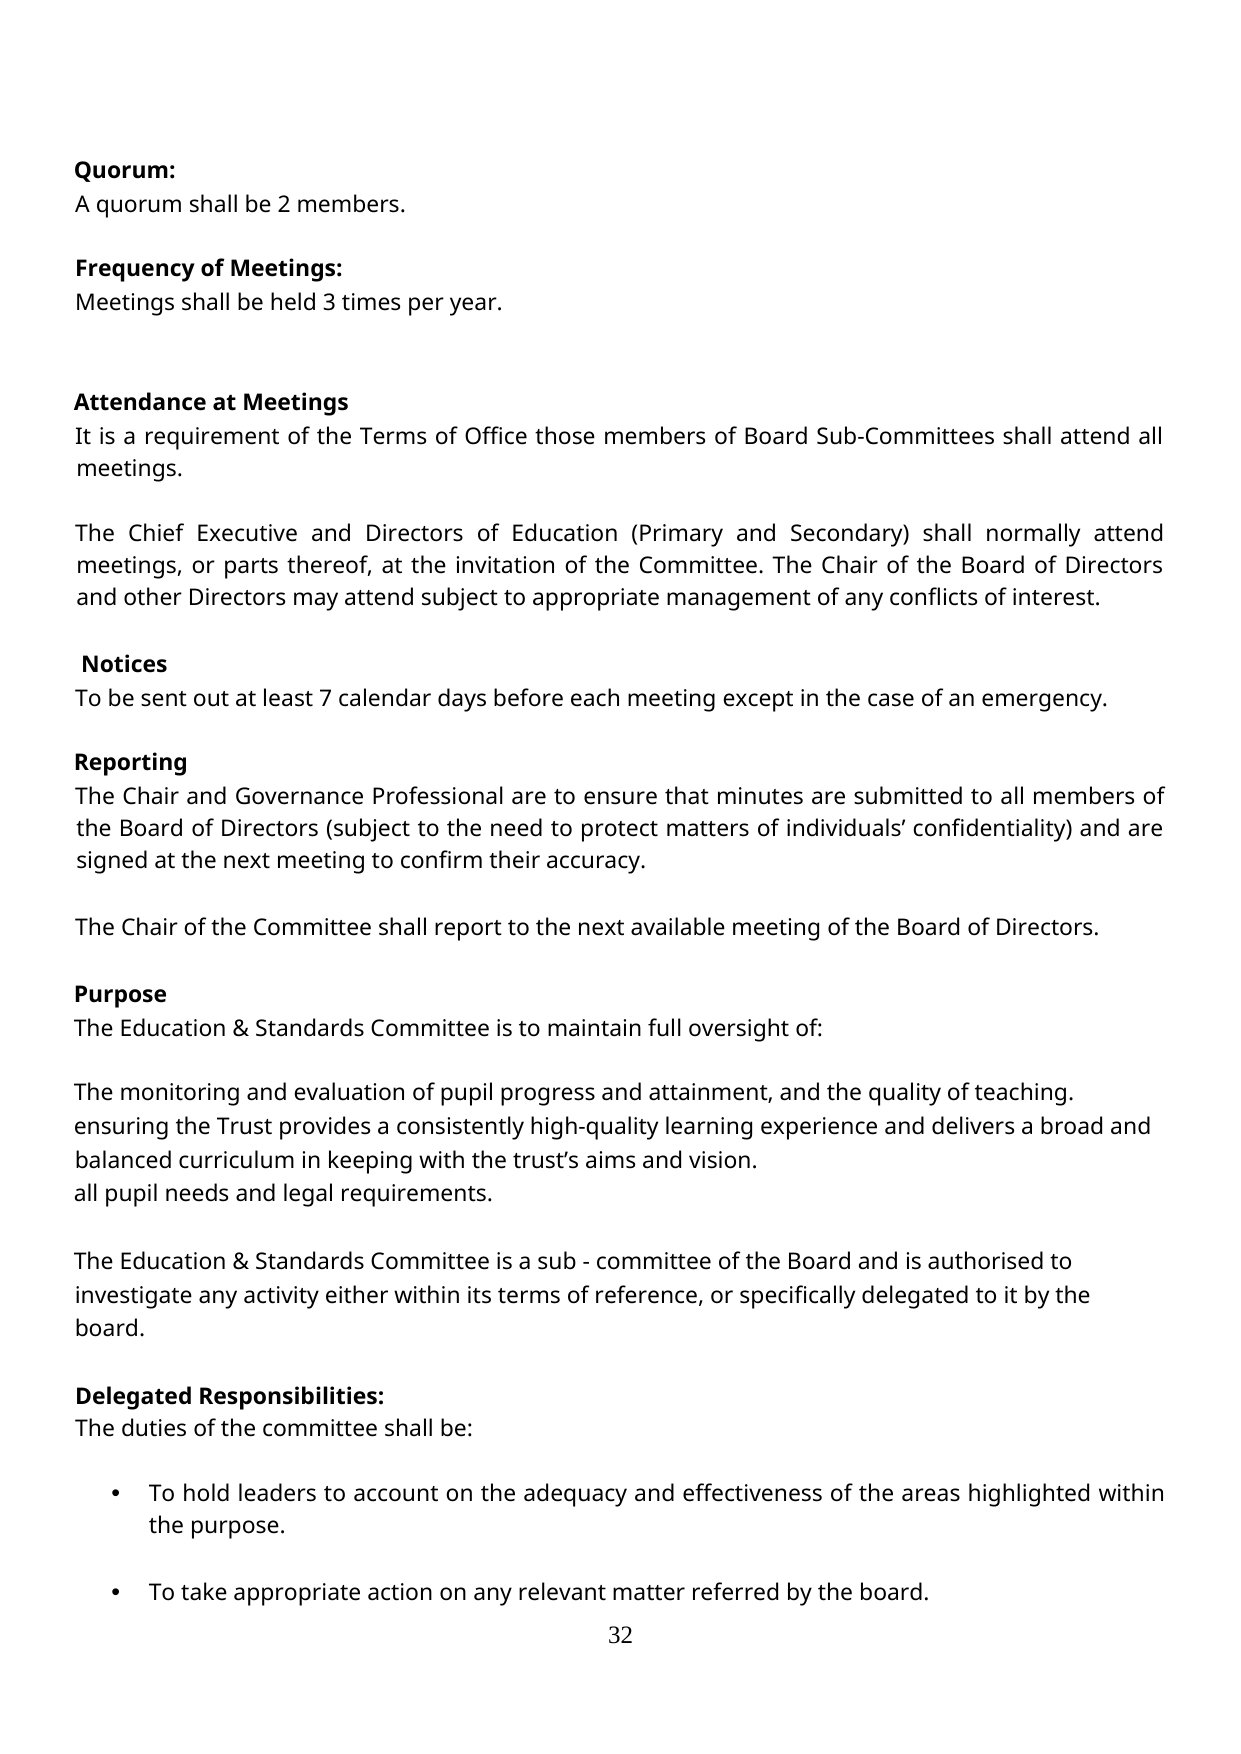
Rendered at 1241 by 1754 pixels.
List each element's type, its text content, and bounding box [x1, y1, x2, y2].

text To be sent out at least 7 calendar days before each meeting except in the case of an emergency. [75, 681, 1166, 713]
text It is a requirement of the Terms of Office those members of Board Sub-Committees shall attend all meetings. [75, 420, 1166, 483]
subtitle ensuring the Trust provides a consistently high-quality learning experience and delivers a broad and balanced curriculum in keeping with the trust’s aims and vision. [73, 1110, 1166, 1175]
text Notices [75, 648, 1166, 679]
text The Chair of the Committee shall report to the next available meeting of the Board of Directors. [75, 911, 1166, 942]
subtitle Attendance at Meetings [73, 386, 1166, 417]
text Quorum: [73, 154, 1166, 185]
list To hold leaders to account on the adequacy and effectiveness of the areas highlighted within the purpose. [111, 1477, 1166, 1540]
subtitle Purpose [73, 978, 1166, 1009]
subtitle Reporting [73, 746, 1166, 777]
list To take appropriate action on any relevant matter referred by the board. [111, 1576, 1166, 1607]
text A quorum shall be 2 members. [75, 187, 1166, 219]
text Delegated Responsibilities: [75, 1380, 1166, 1411]
text The duties of the committee shall be: [75, 1411, 1166, 1443]
subtitle The Education & Standards Committee is to maintain full oversight of: [73, 1012, 1166, 1043]
text Meetings shall be held 3 times per year. [75, 286, 1166, 317]
text The Chief Executive and Directors of Education (Primary and Secondary) shall normally attend meetings, or parts thereof, at the invitation of the Committee. The Chair of the Board of Directors and other Directors may attend subject to appropriate management of any conflicts of interest. [75, 516, 1166, 612]
subtitle The Education & Standards Committee is a sub - committee of the Board and is authorised to investigate any activity either within its terms of reference, or specifically delegated to it by the board. [73, 1245, 1166, 1344]
subtitle The monitoring and evaluation of pupil progress and attainment, and the quality of teaching. [73, 1076, 1166, 1107]
subtitle all pupil needs and legal requirements. [73, 1177, 1166, 1209]
text The Chair and Governance Professional are to ensure that minutes are submitted to all members of the Board of Directors (subject to the need to protect matters of individuals’ confidentiality) and are signed at the next meeting to confirm their accuracy. [75, 780, 1166, 875]
text Frequency of Meetings: [75, 252, 1166, 283]
